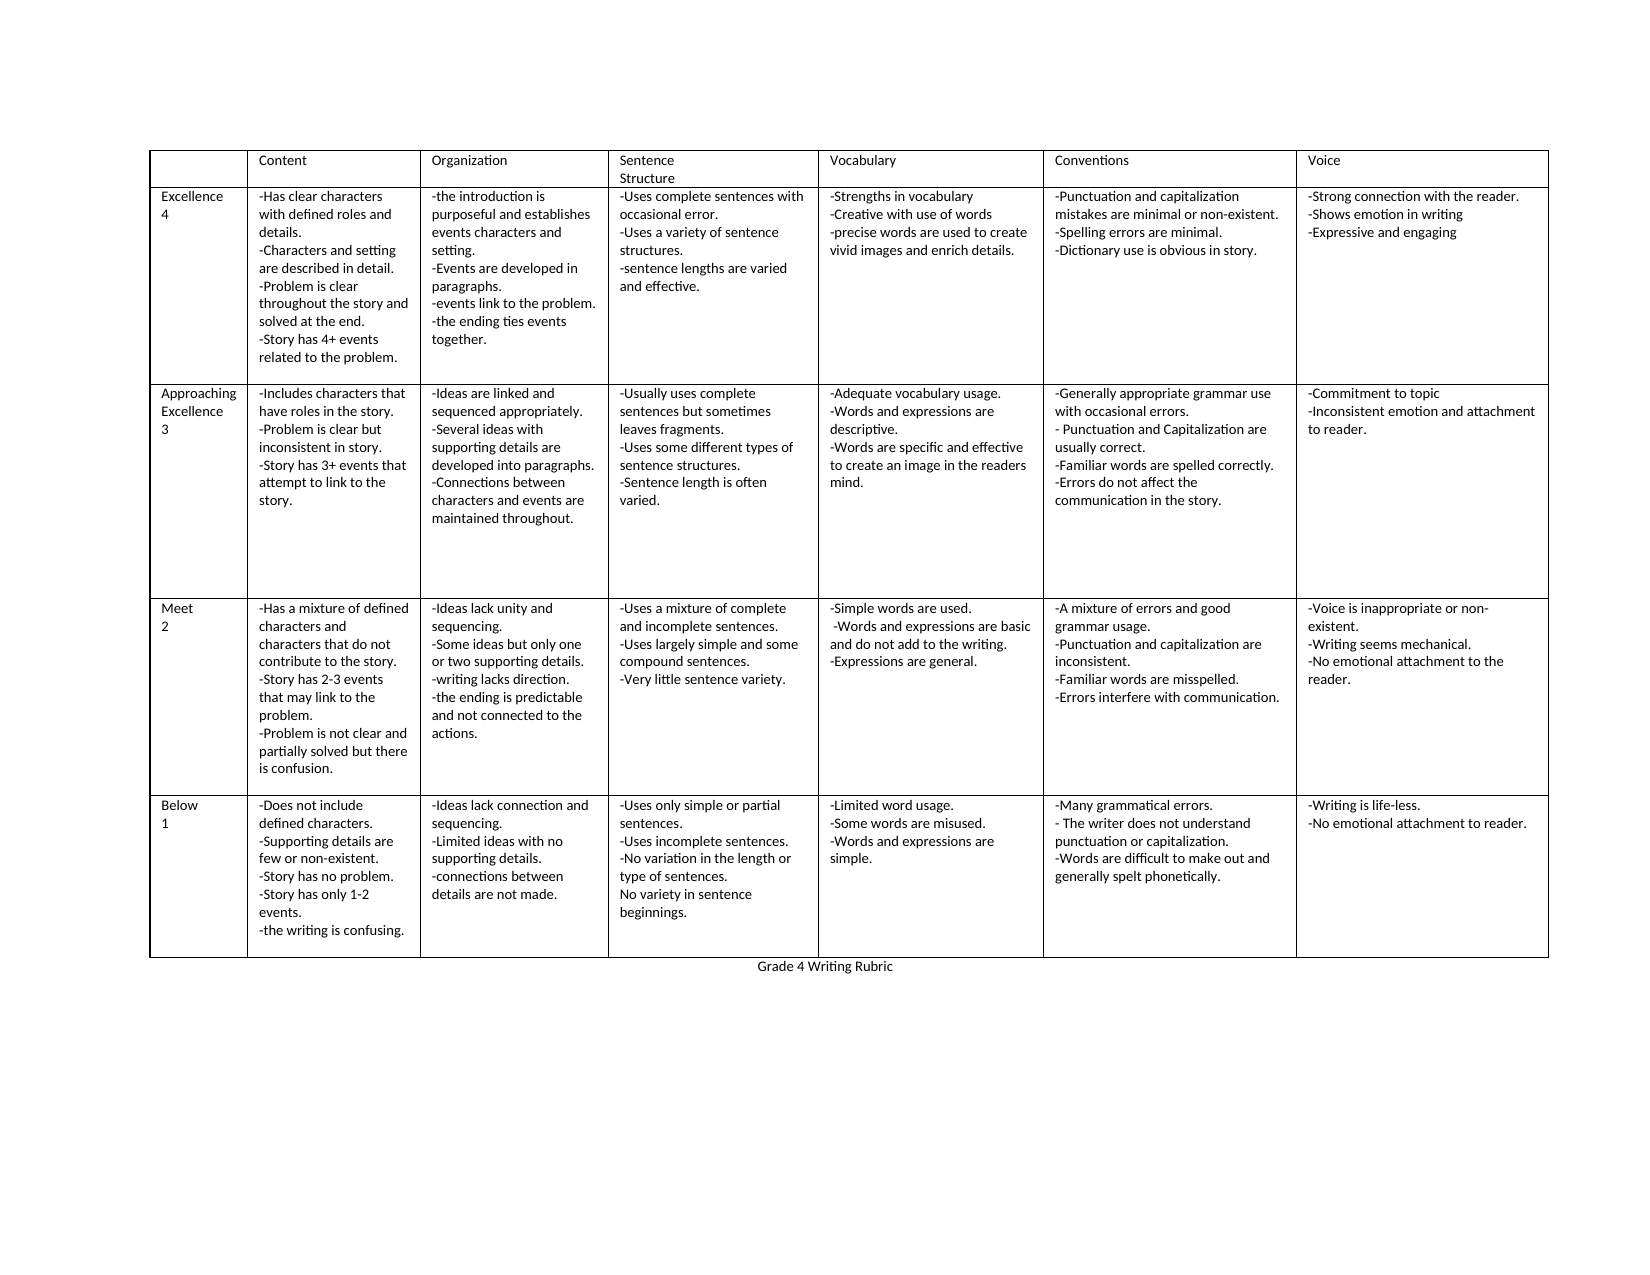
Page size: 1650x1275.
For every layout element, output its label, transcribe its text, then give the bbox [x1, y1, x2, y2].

table_cell -Uses a mixture of complete and incomplete sentences. -Uses largely simple and some compound sentences. -Very little sentence variety. [609, 599, 818, 795]
table_cell Below 1 [151, 796, 247, 957]
table_cell -Simple words are used. -Words and expressions are basic and do not add to the writing. -Expressions are general. [819, 599, 1043, 795]
table_header Voice [1297, 151, 1548, 187]
table_cell -Uses only simple or partial sentences. -Uses incomplete sentences. -No variation in the length or type of sentences. No variety in sentence beginnings. [609, 796, 818, 957]
table_header Content [248, 151, 420, 187]
table_cell Meet 2 [151, 599, 247, 795]
table_header Conventions [1044, 151, 1296, 187]
table_header Sentence Structure [609, 151, 818, 187]
table_cell -Strong connection with the reader. -Shows emotion in writing -Expressive and engaging [1297, 188, 1548, 384]
table_header [151, 151, 247, 187]
table_cell -Many grammatical errors. - The writer does not understand punctuation or capitalization. -Words are difficult to make out and generally spelt phonetically. [1044, 796, 1296, 957]
text Grade 4 Writing Rubric [150, 958, 1500, 975]
table_cell -Commitment to topic -Inconsistent emotion and attachment to reader. [1297, 385, 1548, 598]
table_header Vocabulary [819, 151, 1043, 187]
table_cell Excellence 4 [151, 188, 247, 384]
table_cell -Uses complete sentences with occasional error. -Uses a variety of sentence structures. -sentence lengths are varied and effective. [609, 188, 818, 384]
table_cell -Includes characters that have roles in the story. -Problem is clear but inconsistent in story. -Story has 3+ events that attempt to link to the story. [248, 385, 420, 598]
table_cell -Voice is inappropriate or non-existent. -Writing seems mechanical. -No emotional attachment to the reader. [1297, 599, 1548, 795]
table_cell -Limited word usage. -Some words are misused. -Words and expressions are simple. [819, 796, 1043, 957]
table_cell -Ideas lack unity and sequencing. -Some ideas but only one or two supporting details. -writing lacks direction. -the ending is predictable and not connected to the actions. [421, 599, 608, 795]
table_cell -Usually uses complete sentences but sometimes leaves fragments. -Uses some different types of sentence structures. -Sentence length is often varied. [609, 385, 818, 598]
table_cell -Does not include defined characters. -Supporting details are few or non-existent. -Story has no problem. -Story has only 1-2 events. -the writing is confusing. [248, 796, 420, 957]
table_cell -Has clear characters with defined roles and details. -Characters and setting are described in detail. -Problem is clear throughout the story and solved at the end. -Story has 4+ events related to the problem. [248, 188, 420, 384]
table_cell -Adequate vocabulary usage. -Words and expressions are descriptive. -Words are specific and effective to create an image in the readers mind. [819, 385, 1043, 598]
table_cell -the introduction is purposeful and establishes events characters and setting. -Events are developed in paragraphs. -events link to the problem. -the ending ties events together. [421, 188, 608, 384]
table_cell -Has a mixture of defined characters and characters that do not contribute to the story. -Story has 2-3 events that may link to the problem. -Problem is not clear and partially solved but there is confusion. [248, 599, 420, 795]
table_cell -A mixture of errors and good grammar usage. -Punctuation and capitalization are inconsistent. -Familiar words are misspelled. -Errors interfere with communication. [1044, 599, 1296, 795]
table_cell -Strengths in vocabulary -Creative with use of words -precise words are used to create vivid images and enrich details. [819, 188, 1043, 384]
table_cell -Generally appropriate grammar use with occasional errors. - Punctuation and Capitalization are usually correct. -Familiar words are spelled correctly. -Errors do not affect the communication in the story. [1044, 385, 1296, 598]
table_cell -Punctuation and capitalization mistakes are minimal or non-existent. -Spelling errors are minimal. -Dictionary use is obvious in story. [1044, 188, 1296, 384]
table_cell -Ideas lack connection and sequencing. -Limited ideas with no supporting details. -connections between details are not made. [421, 796, 608, 957]
table_cell Approaching Excellence 3 [151, 385, 247, 598]
table_header Organization [421, 151, 608, 187]
table_cell -Writing is life-less. -No emotional attachment to reader. [1297, 796, 1548, 957]
table_cell -Ideas are linked and sequenced appropriately. -Several ideas with supporting details are developed into paragraphs. -Connections between characters and events are maintained throughout. [421, 385, 608, 598]
